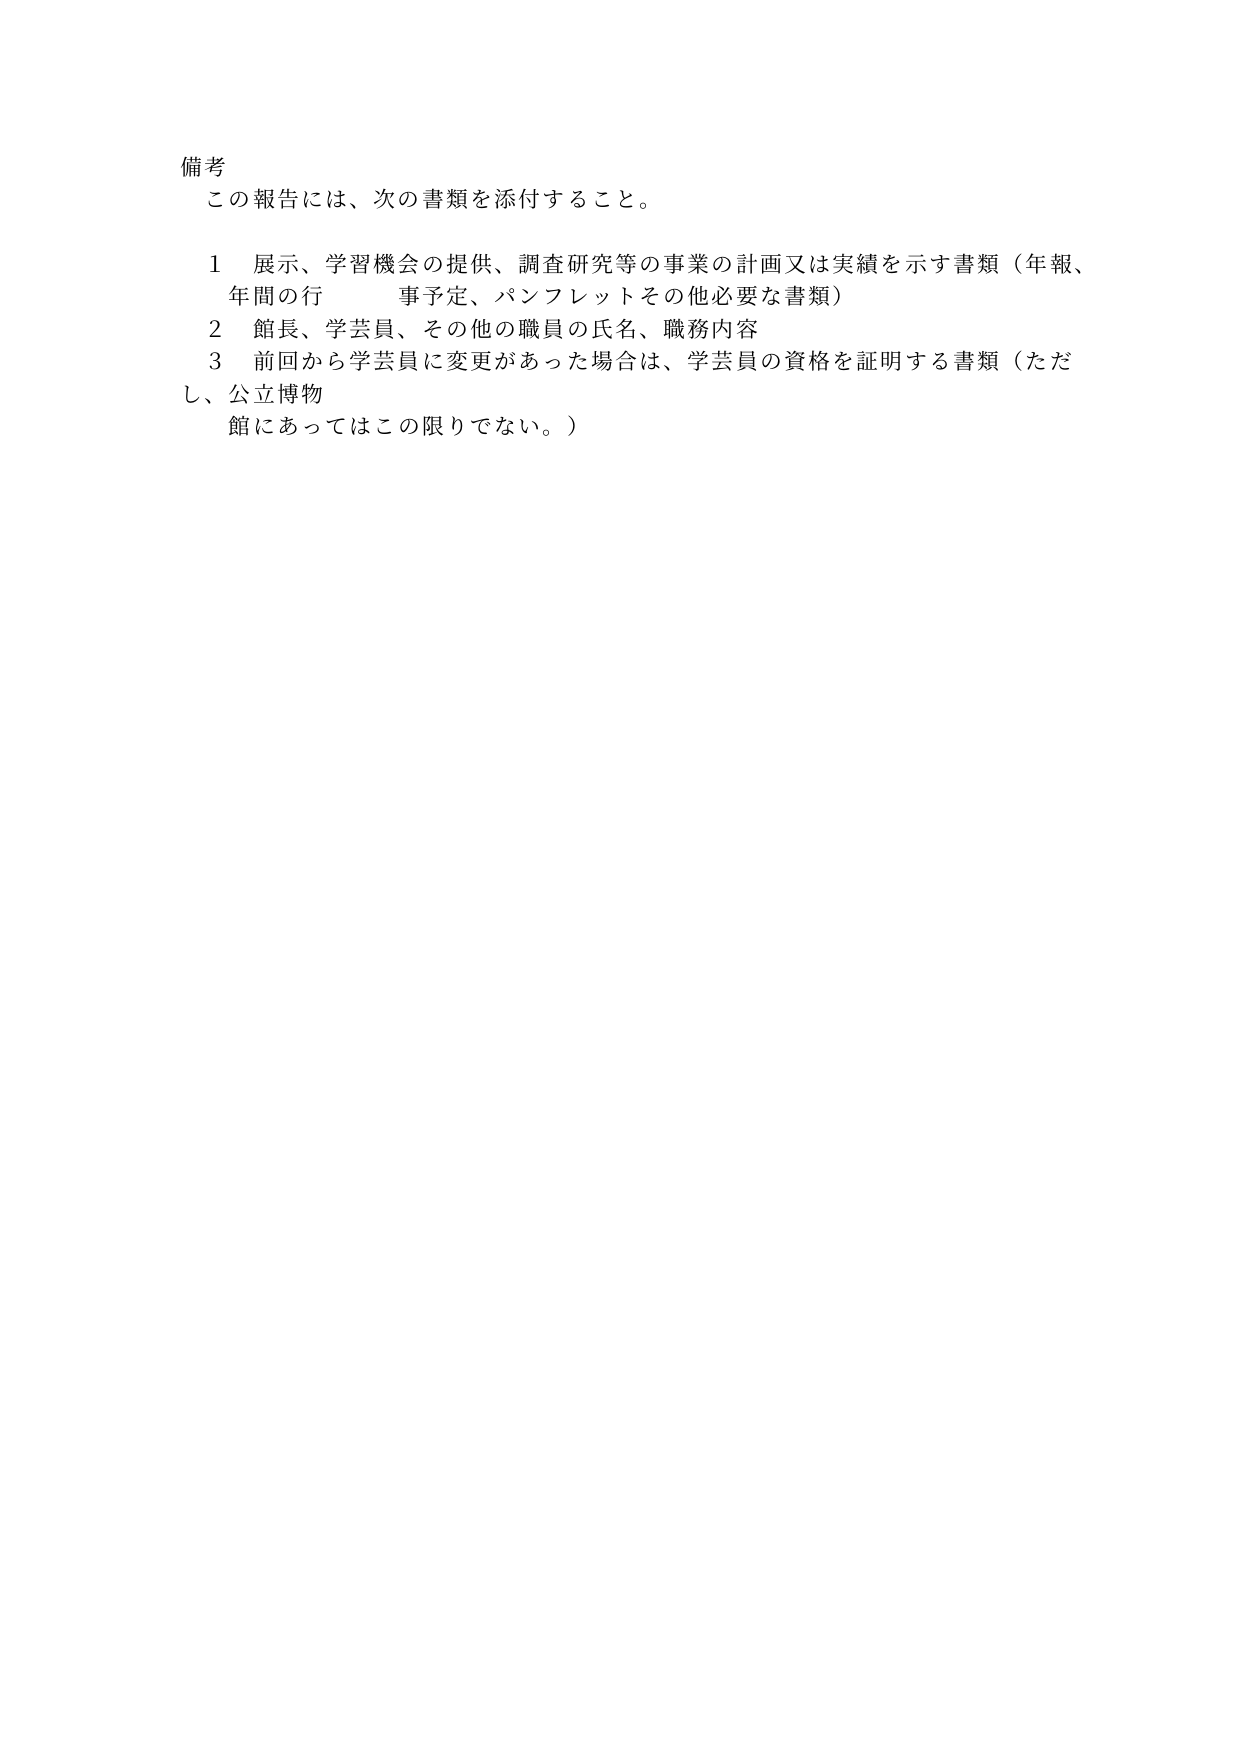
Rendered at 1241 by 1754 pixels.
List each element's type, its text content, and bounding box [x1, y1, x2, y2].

text １ 展示、学習機会の提供、調査研究等の事業の計画又は実績を示す書類（年報、年間の行 事予定、パンフレットその他必要な書類） [201, 247, 1074, 312]
text 備考 [180, 149, 1074, 182]
text ３ 前回から学芸員に変更があった場合は、学芸員の資格を証明する書類（ただし、公立博物 [180, 344, 1074, 409]
text この報告には、次の書類を添付すること。 [180, 182, 1074, 214]
text 館にあってはこの限りでない。） [180, 409, 1074, 441]
text ２ 館長、学芸員、その他の職員の氏名、職務内容 [180, 312, 1074, 344]
